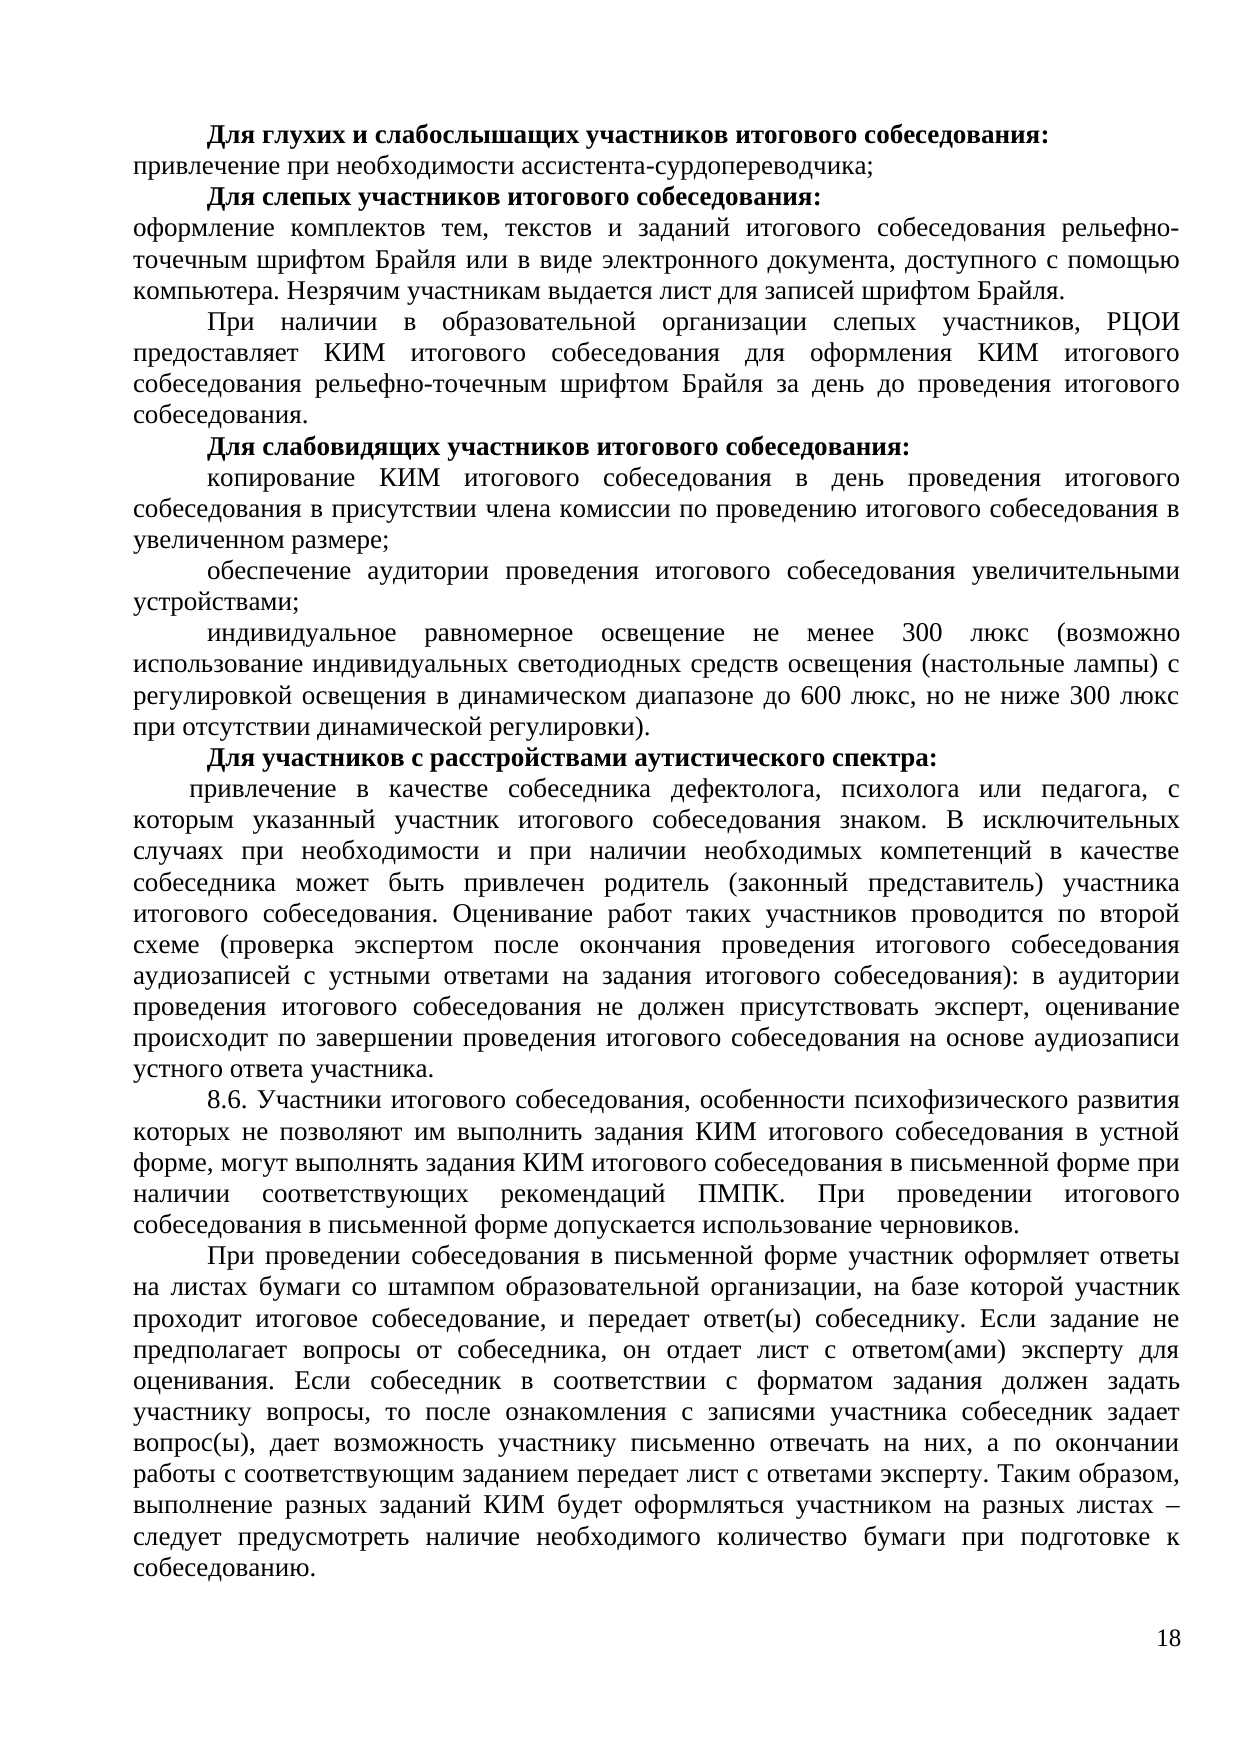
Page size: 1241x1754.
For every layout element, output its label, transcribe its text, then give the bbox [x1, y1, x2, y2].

text Для глухих и слабослышащих участников итогового собеседования: [133, 118, 1181, 149]
text обеспечение аудитории проведения итогового собеседования увеличительными устройствами; [133, 554, 1181, 616]
text Для участников с расстройствами аутистического спектра: [133, 741, 1181, 772]
text Для слабовидящих участников итогового собеседования: [133, 429, 1181, 461]
text копирование КИМ итогового собеседования в день проведения итогового собеседования в присутствии члена комиссии по проведению итогового собеседования в увеличенном размере; [133, 461, 1181, 554]
text оформление комплектов тем, текстов и заданий итогового собеседования рельефно-точечным шрифтом Брайля или в виде электронного документа, доступного с помощью компьютера. Незрячим участникам выдается лист для записей шрифтом Брайля. [133, 212, 1181, 305]
text 8.6. Участники итогового собеседования, особенности психофизического развития которых не позволяют им выполнить задания КИМ итогового собеседования в устной форме, могут выполнять задания КИМ итогового собеседования в письменной форме при наличии соответствующих рекомендаций ПМПК. При проведении итогового собеседования в письменной форме допускается использование черновиков. [133, 1084, 1181, 1239]
text При наличии в образовательной организации слепых участников, РЦОИ предоставляет КИМ итогового собеседования для оформления КИМ итогового собеседования рельефно-точечным шрифтом Брайля за день до проведения итогового собеседования. [133, 305, 1181, 429]
text Для слепых участников итогового собеседования: [133, 180, 1181, 212]
list привлечение в качестве собеседника дефектолога, психолога или педагога, с которым указанный участник итогового собеседования знаком. В исключительных случаях при необходимости и при наличии необходимых компетенций в качестве собеседника может быть привлечен родитель (законный представитель) участника итогового собеседования. Оценивание работ таких участников проводится по второй схеме (проверка экспертом после окончания проведения итогового собеседования аудиозаписей с устными ответами на задания итогового собеседования): в аудитории проведения итогового собеседования не должен присутствовать эксперт, оценивание происходит по завершении проведения итогового собеседования на основе аудиозаписи устного ответа участника. [133, 772, 1181, 1084]
text При проведении собеседования в письменной форме участник оформляет ответы на листах бумаги со штампом образовательной организации, на базе которой участник проходит итоговое собеседование, и передает ответ(ы) собеседнику. Если задание не предполагает вопросы от собеседника, он отдает лист с ответом(ами) эксперту для оценивания. Если собеседник в соответствии с форматом задания должен задать участнику вопросы, то после ознакомления с записями участника собеседник задает вопрос(ы), дает возможность участнику письменно отвечать на них, а по окончании работы с соответствующим заданием передает лист с ответами эксперту. Таким образом, выполнение разных заданий КИМ будет оформляться участником на разных листах – следует предусмотреть наличие необходимого количество бумаги при подготовке к собеседованию. [133, 1239, 1181, 1582]
text привлечение при необходимости ассистента-сурдопереводчика; [133, 149, 1181, 180]
text индивидуальное равномерное освещение не менее 300 люкс (возможно использование индивидуальных светодиодных средств освещения (настольные лампы) с регулировкой освещения в динамическом диапазоне до 600 люкс, но не ниже 300 люкс при отсутствии динамической регулировки). [133, 616, 1181, 741]
